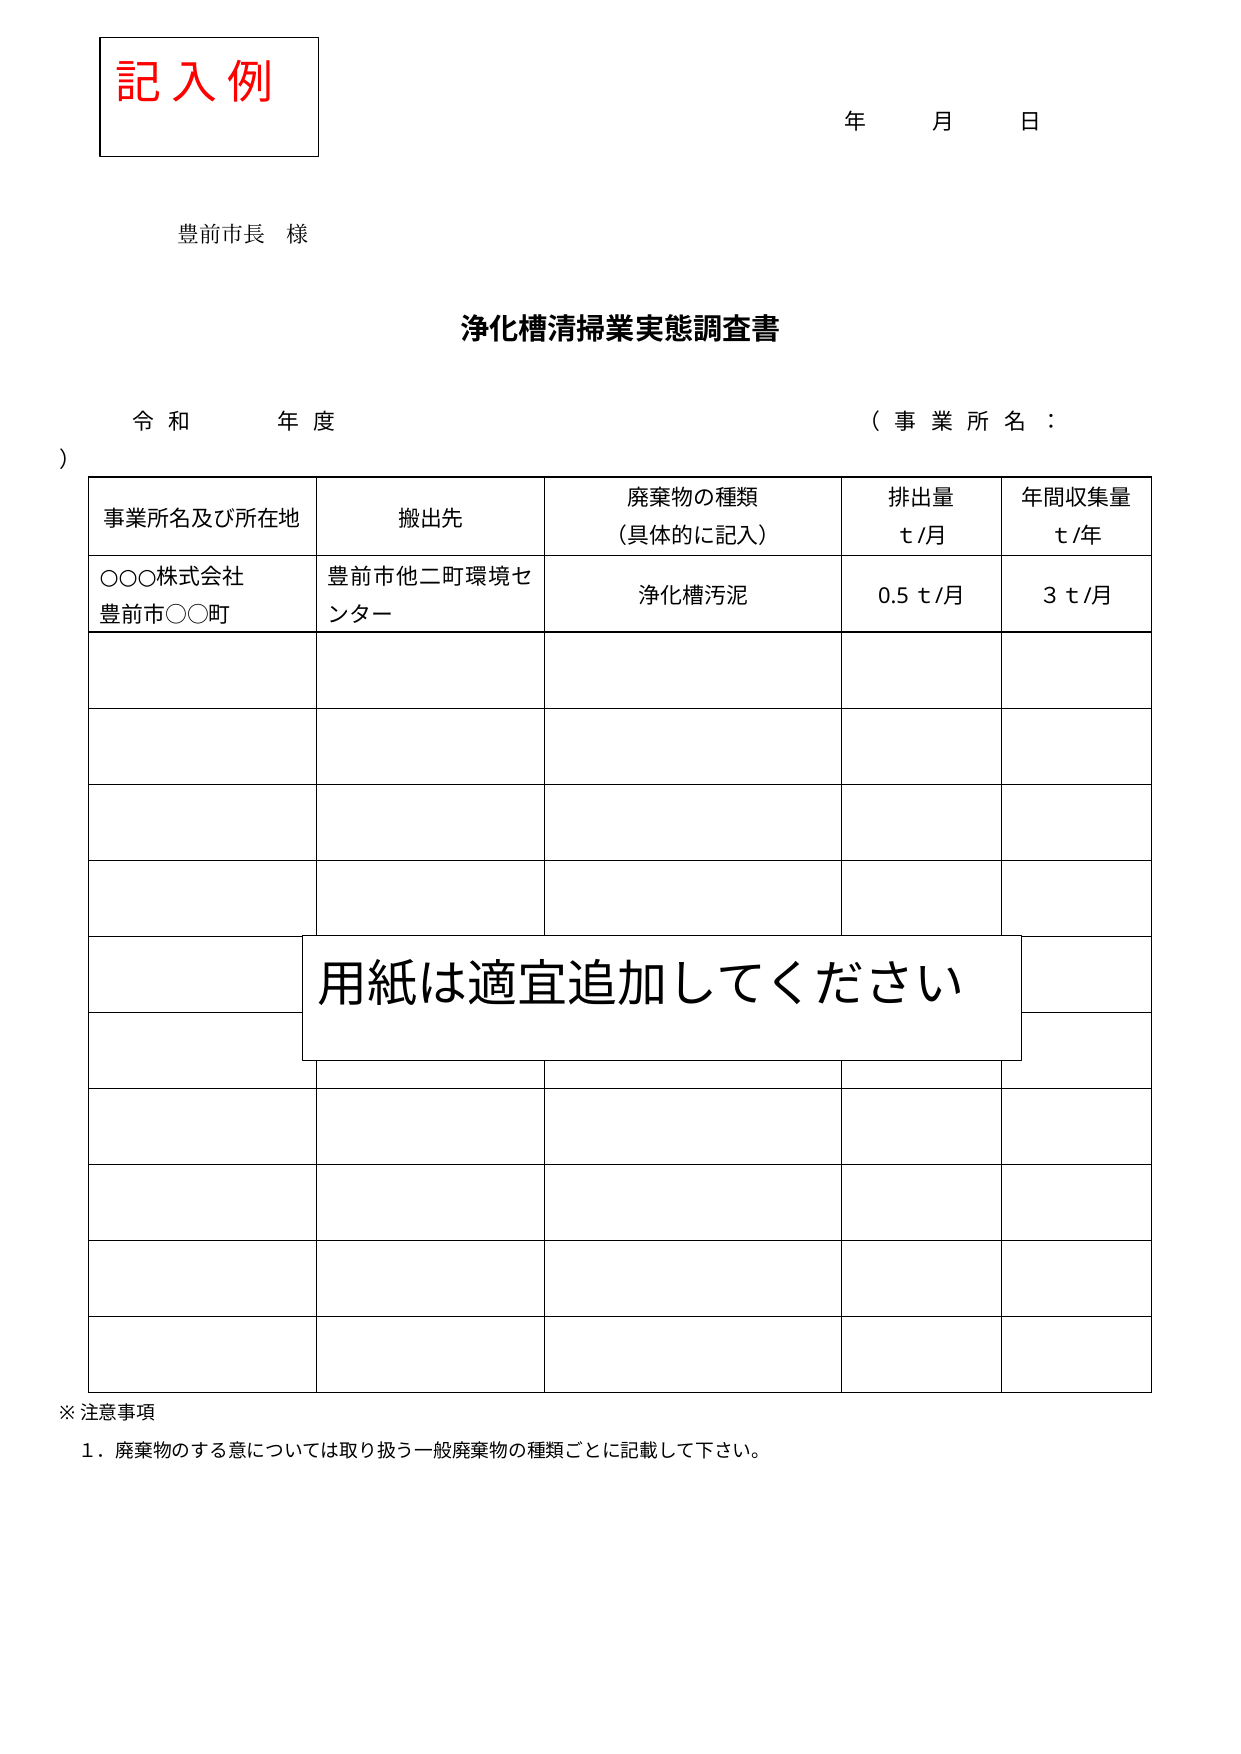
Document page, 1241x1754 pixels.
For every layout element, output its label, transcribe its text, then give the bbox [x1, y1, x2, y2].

table_cell [317, 709, 544, 783]
table_cell [545, 1241, 841, 1316]
table_cell [842, 1165, 1001, 1240]
table_cell [1002, 633, 1151, 707]
table_cell [1022, 937, 1151, 1012]
table_cell [545, 785, 841, 859]
table_header 事業所名及び所在地 [89, 478, 316, 555]
table_cell [1002, 1317, 1151, 1392]
table_cell [842, 1061, 1001, 1088]
table_cell ３ｔ/月 [1002, 556, 1151, 631]
table_cell [545, 633, 841, 707]
table_cell [1002, 709, 1151, 783]
table_cell [1002, 861, 1151, 936]
table_cell [842, 633, 1001, 707]
table_header 排出量 ｔ/月 [842, 478, 1001, 555]
table_cell 豊前市他二町環境センター [317, 556, 544, 631]
table_cell [89, 1165, 316, 1240]
table_cell [89, 1241, 316, 1316]
table_cell [842, 709, 1001, 783]
table_cell [89, 1013, 316, 1088]
table_cell [89, 1317, 316, 1392]
text 年 月 日 [319, 101, 1041, 139]
table_cell [89, 937, 302, 1012]
table_cell [842, 1089, 1001, 1164]
table_cell [545, 861, 841, 935]
table_cell 浄化槽汚泥 [545, 556, 841, 631]
table_cell [842, 1317, 1001, 1392]
table_cell [89, 633, 316, 707]
table_cell [317, 861, 544, 935]
table_cell [89, 709, 316, 783]
table_cell [545, 1165, 841, 1240]
table_cell [317, 1165, 544, 1240]
table_cell [545, 1061, 841, 1088]
table_header 廃棄物の種類 （具体的に記入） [545, 478, 841, 555]
table_cell [317, 1089, 544, 1164]
table_cell [1002, 1165, 1151, 1240]
table_cell [1002, 1241, 1151, 1316]
table_cell [89, 861, 316, 936]
table_header 搬出先 [317, 478, 544, 555]
table_cell [317, 1241, 544, 1316]
table_header 年間収集量 ｔ/年 [1002, 478, 1151, 555]
text ※ 注意事項 [59, 1393, 1211, 1430]
table_cell [317, 1061, 544, 1088]
text 豊前市長 様 [177, 214, 1063, 251]
table_cell 0.5ｔ/月 [842, 556, 1001, 631]
table_cell [1002, 785, 1151, 859]
table_cell [842, 861, 1001, 935]
table_cell [545, 1089, 841, 1164]
table_cell ○○○株式会社 豊前市○○町 [89, 556, 316, 631]
table_cell [89, 1089, 316, 1164]
text 浄化槽清掃業実態調査書 [177, 289, 1063, 364]
text 令和 年度 （事業所名： ） [59, 401, 1063, 476]
table_cell [89, 785, 316, 859]
table_cell [842, 785, 1001, 859]
table_cell [545, 1317, 841, 1392]
table_cell [317, 633, 544, 707]
table_cell [317, 1317, 544, 1392]
table_cell [842, 1241, 1001, 1316]
table_cell [1002, 1089, 1151, 1164]
text １．廃棄物のする意については取り扱う一般廃棄物の種類ごとに記載して下さい。 [59, 1430, 1063, 1468]
table_cell [1002, 1013, 1151, 1088]
table_cell [317, 785, 544, 859]
table_cell [545, 709, 841, 783]
